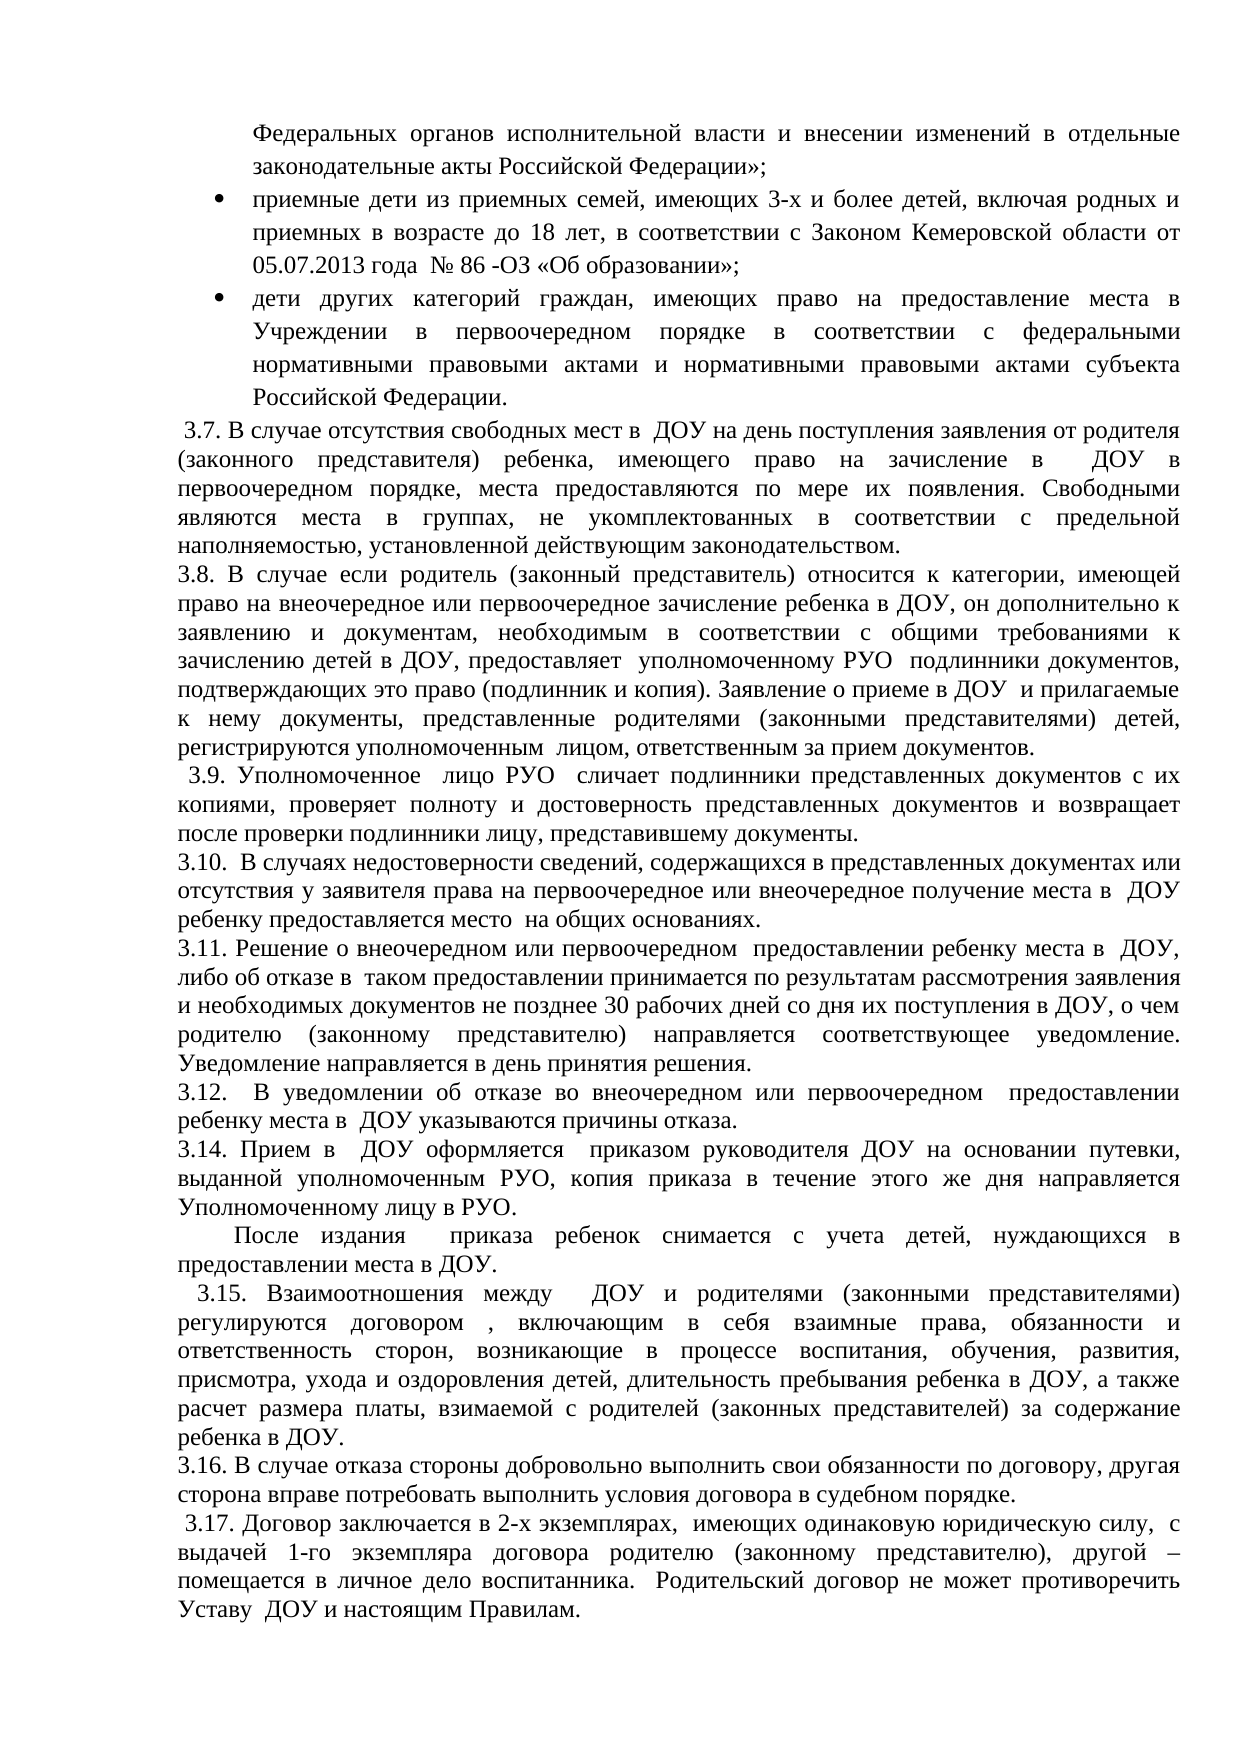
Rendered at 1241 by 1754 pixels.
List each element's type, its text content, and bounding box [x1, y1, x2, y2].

text 3.12. В уведомлении об отказе во внеочередном или первоочередном предоставлении ребенку места в ДОУ указываются причины отказа. [177, 1077, 1181, 1134]
text 3.16. В случае отказа стороны добровольно выполнить свои обязанности по договору, другая сторона вправе потребовать выполнить условия договора в судебном порядке. [177, 1450, 1181, 1508]
text После издания приказа ребенок снимается с учета детей, нуждающихся в предоставлении места в ДОУ. [177, 1220, 1181, 1278]
text 3.10. В случаях недостоверности сведений, содержащихся в представленных документах или отсутствия у заявителя права на первоочередное или внеочередное получение места в ДОУ ребенку предоставляется место на общих основаниях. [177, 847, 1181, 933]
text 3.14. Прием в ДОУ оформляется приказом руководителя ДОУ на основании путевки, выданной уполномоченным РУО, копия приказа в течение этого же дня направляется Уполномоченному лицу в РУО. [177, 1134, 1181, 1220]
text 3.7. В случае отсутствия свободных мест в ДОУ на день поступления заявления от родителя (законного представителя) ребенка, имеющего право на зачисление в ДОУ в первоочередном порядке, места предоставляются по мере их появления. Свободными являются места в группах, не укомплектованных в соответствии с предельной наполняемостью, установленной действующим законодательством. [177, 415, 1181, 559]
list приемные дети из приемных семей, имеющих 3-х и более детей, включая родных и приемных в возрасте до 18 лет, в соответствии с Законом Кемеровской области от 05.07.2013 года № 86 -ОЗ «Об образовании»; [215, 184, 1181, 279]
text 3.11. Решение о внеочередном или первоочередном предоставлении ребенку места в ДОУ, либо об отказе в таком предоставлении принимается по результатам рассмотрения заявления и необходимых документов не позднее 30 рабочих дней со дня их поступления в ДОУ, о чем родителю (законному представителю) направляется соответствующее уведомление. Уведомление направляется в день принятия решения. [177, 933, 1181, 1077]
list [215, 118, 1181, 180]
list дети других категорий граждан, имеющих право на предоставление места в Учреждении в первоочередном порядке в соответствии с федеральными нормативными правовыми актами и нормативными правовыми актами субъекта Российской Федерации. [215, 283, 1181, 411]
text 3.17. Договор заключается в 2-х экземплярах, имеющих одинаковую юридическую силу, с выдачей 1-го экземпляра договора родителю (законному представителю), другой – помещается в личное дело воспитанника. Родительский договор не может противоречить Уставу ДОУ и настоящим Правилам. [177, 1508, 1181, 1623]
text 3.15. Взаимоотношения между ДОУ и родителями (законными представителями) регулируются договором , включающим в себя взаимные права, обязанности и ответственность сторон, возникающие в процессе воспитания, обучения, развития, присмотра, ухода и оздоровления детей, длительность пребывания ребенка в ДОУ, а также расчет размера платы, взимаемой с родителей (законных представителей) за содержание ребенка в ДОУ. [177, 1278, 1181, 1450]
text 3.8. В случае если родитель (законный представитель) относится к категории, имеющей право на внеочередное или первоочередное зачисление ребенка в ДОУ, он дополнительно к заявлению и документам, необходимым в соответствии с общими требованиями к зачислению детей в ДОУ, предоставляет уполномоченному РУО подлинники документов, подтверждающих это право (подлинник и копия). Заявление о приеме в ДОУ и прилагаемые к нему документы, представленные родителями (законными представителями) детей, регистрируются уполномоченным лицом, ответственным за прием документов. [177, 559, 1181, 760]
text 3.9. Уполномоченное лицо РУО сличает подлинники представленных документов с их копиями, проверяет полноту и достоверность представленных документов и возвращает после проверки подлинники лицу, представившему документы. [177, 760, 1181, 847]
